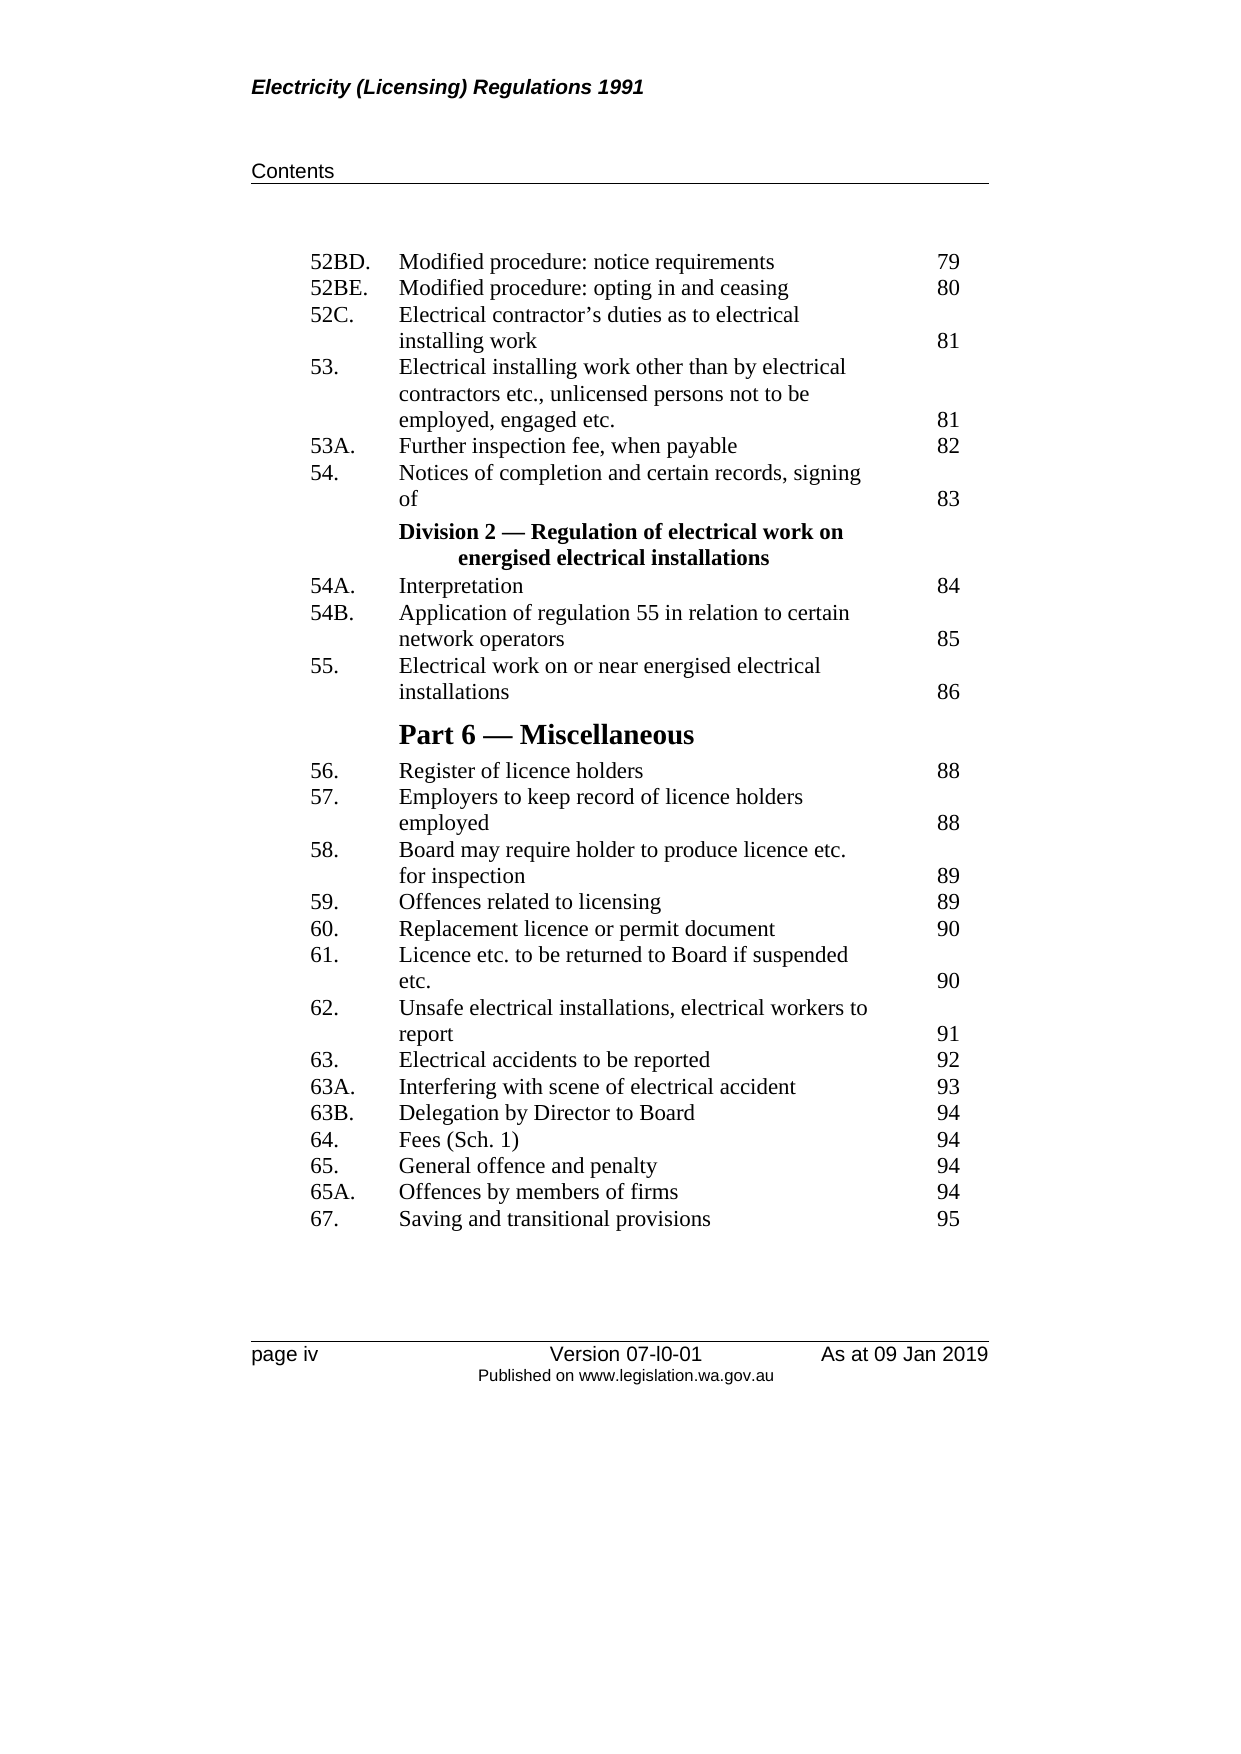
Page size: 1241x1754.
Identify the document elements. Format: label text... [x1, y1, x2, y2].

text 64. Fees (Sch. 1) 94 [310, 1126, 871, 1152]
text 65. General offence and penalty 94 [310, 1152, 871, 1178]
text 63A. Interfering with scene of electrical accident 93 [310, 1073, 871, 1099]
text 59. Offences related to licensing 89 [310, 888, 871, 915]
text 62. Unsafe electrical installations, electrical workers to report 91 [310, 994, 871, 1047]
text 54A. Interpretation 84 [310, 573, 871, 599]
text 56. Register of licence holders 88 [310, 757, 871, 783]
text 53A. Further inspection fee, when payable 82 [310, 432, 871, 459]
text 55. Electrical work on or near energised electrical installations 86 [310, 652, 871, 704]
text 54B. Application of regulation 55 in relation to certain network operators 85 [310, 599, 871, 652]
text 61. Licence etc. to be returned to Board if suspended etc. 90 [310, 941, 871, 994]
text Division 2 — Regulation of electrical work on energised electrical installations [399, 518, 871, 571]
text 52BE. Modified procedure: opting in and ceasing 80 [310, 274, 871, 301]
text 65A. Offences by members of firms 94 [310, 1178, 871, 1205]
text Part 6 — Miscellaneous [399, 717, 871, 750]
text 63B. Delegation by Director to Board 94 [310, 1099, 871, 1126]
text 63. Electrical accidents to be reported 92 [310, 1047, 871, 1073]
text 52BD. Modified procedure: notice requirements 79 [310, 248, 871, 274]
text 57. Employers to keep record of licence holders employed 88 [310, 783, 871, 836]
text 54. Notices of completion and certain records, signing of 83 [310, 459, 871, 512]
text 67. Saving and transitional provisions 95 [310, 1205, 871, 1231]
text 52C. Electrical contractor’s duties as to electrical installing work 81 [310, 301, 871, 353]
text 60. Replacement licence or permit document 90 [310, 915, 871, 941]
text 58. Board may require holder to produce licence etc. for inspection 89 [310, 836, 871, 888]
text 53. Electrical installing work other than by electrical contractors etc., unlicensed persons not to be employed, engaged etc. 81 [310, 353, 871, 432]
